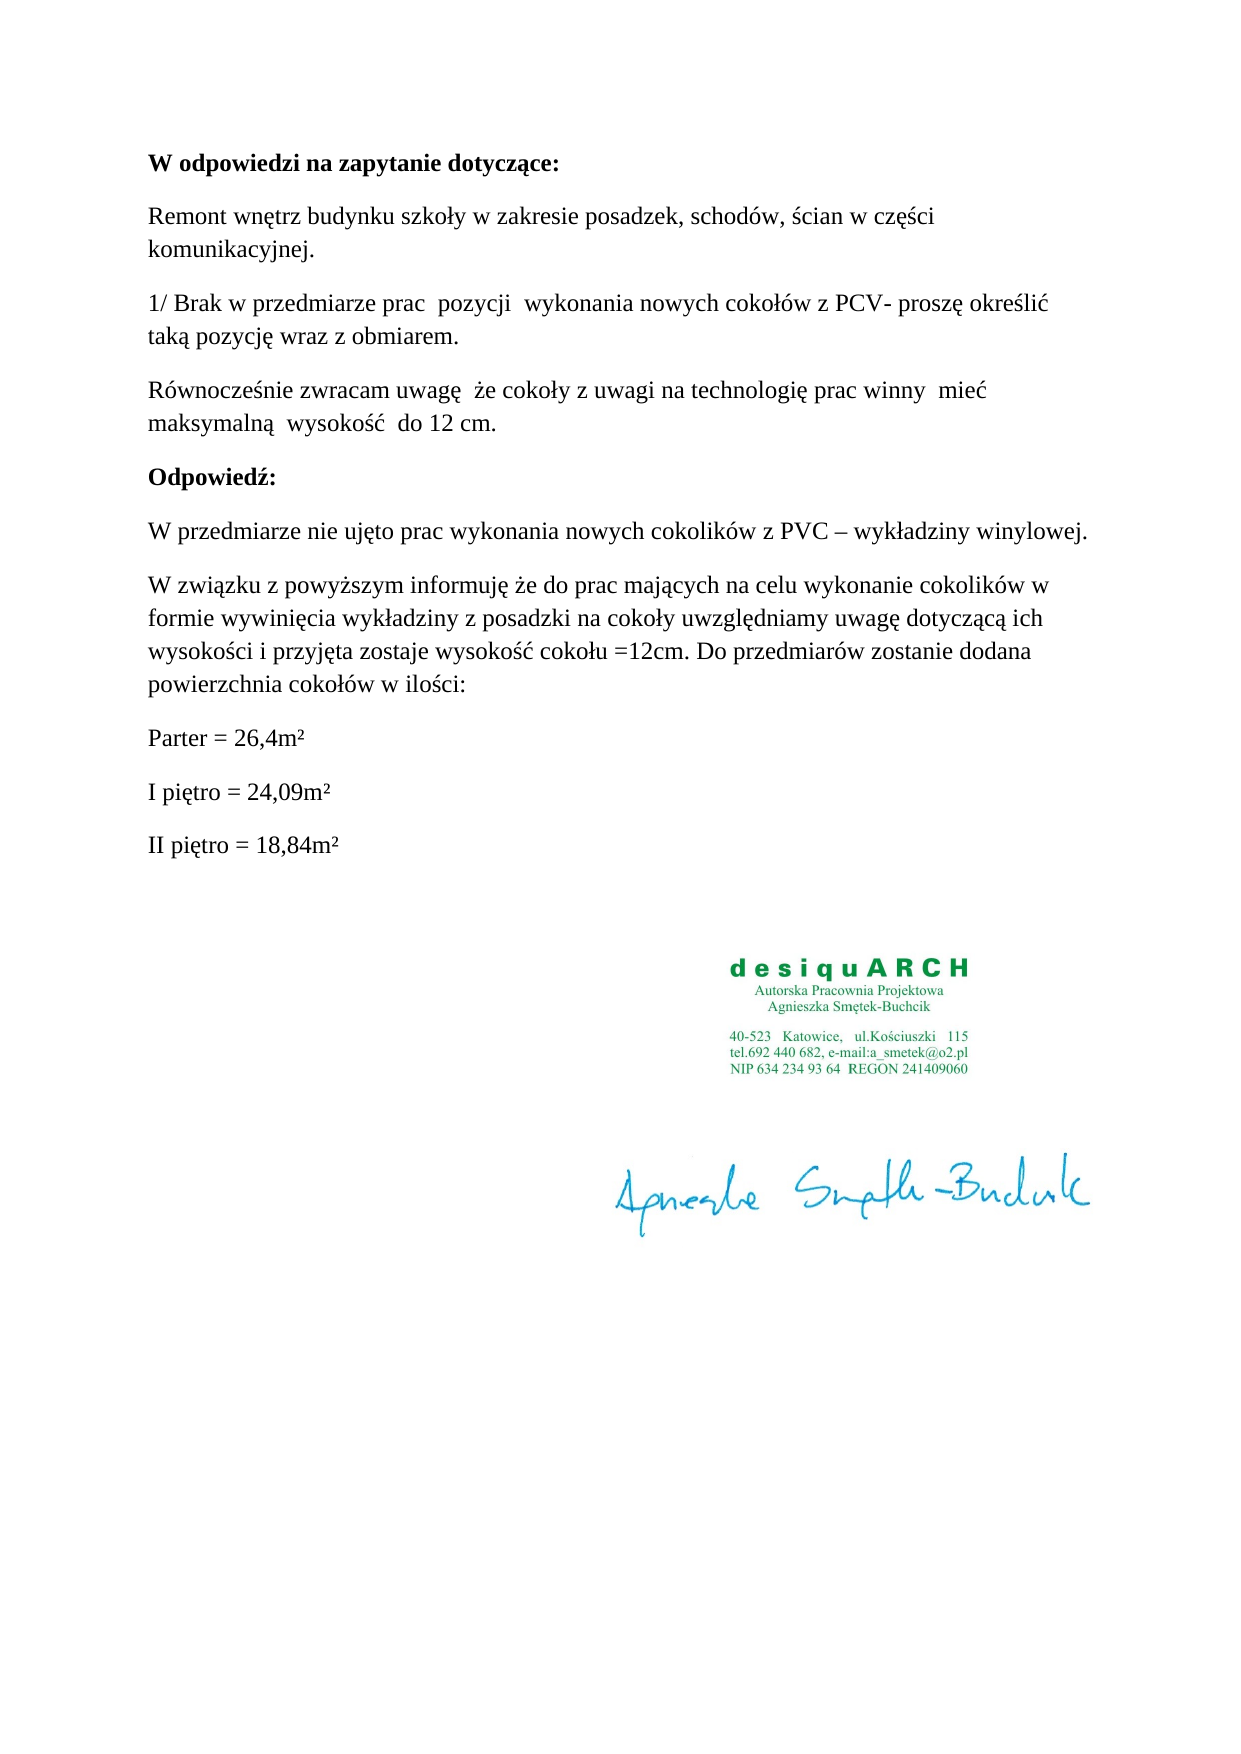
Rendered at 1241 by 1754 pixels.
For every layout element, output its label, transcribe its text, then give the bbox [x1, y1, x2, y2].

text Odpowiedź: [148, 462, 1093, 491]
text Remont wnętrz budynku szkoły w zakresie posadzek, schodów, ścian w części komunikacyjnej. [148, 201, 1093, 263]
picture [590, 1148, 1145, 1249]
text 1/ Brak w przedmiarze prac pozycji wykonania nowych cokołów z PCV- proszę określić taką pozycję wraz z obmiarem. [148, 288, 1093, 350]
text Parter = 26,4m² [148, 723, 1093, 751]
text W przedmiarze nie ujęto prac wykonania nowych cokolików z PVC – wykładziny winylowej. [148, 516, 1093, 545]
text W związku z powyższym informuję że do prac mających na celu wykonanie cokolików w formie wywinięcia wykładziny z posadzki na cokoły uwzględniamy uwagę dotyczącą ich wysokości i przyjęta zostaje wysokość cokołu =12cm. Do przedmiarów zostanie dodana powierzchnia cokołów w ilości: [148, 570, 1093, 698]
text I piętro = 24,09m² [148, 777, 1093, 805]
text Równocześnie zwracam uwagę że cokoły z uwagi na technologię prac winny mieć maksymalną wysokość do 12 cm. [148, 375, 1093, 437]
text II piętro = 18,84m² [148, 830, 1093, 859]
picture [702, 929, 999, 1119]
text W odpowiedzi na zapytanie dotyczące: [148, 148, 1093, 176]
